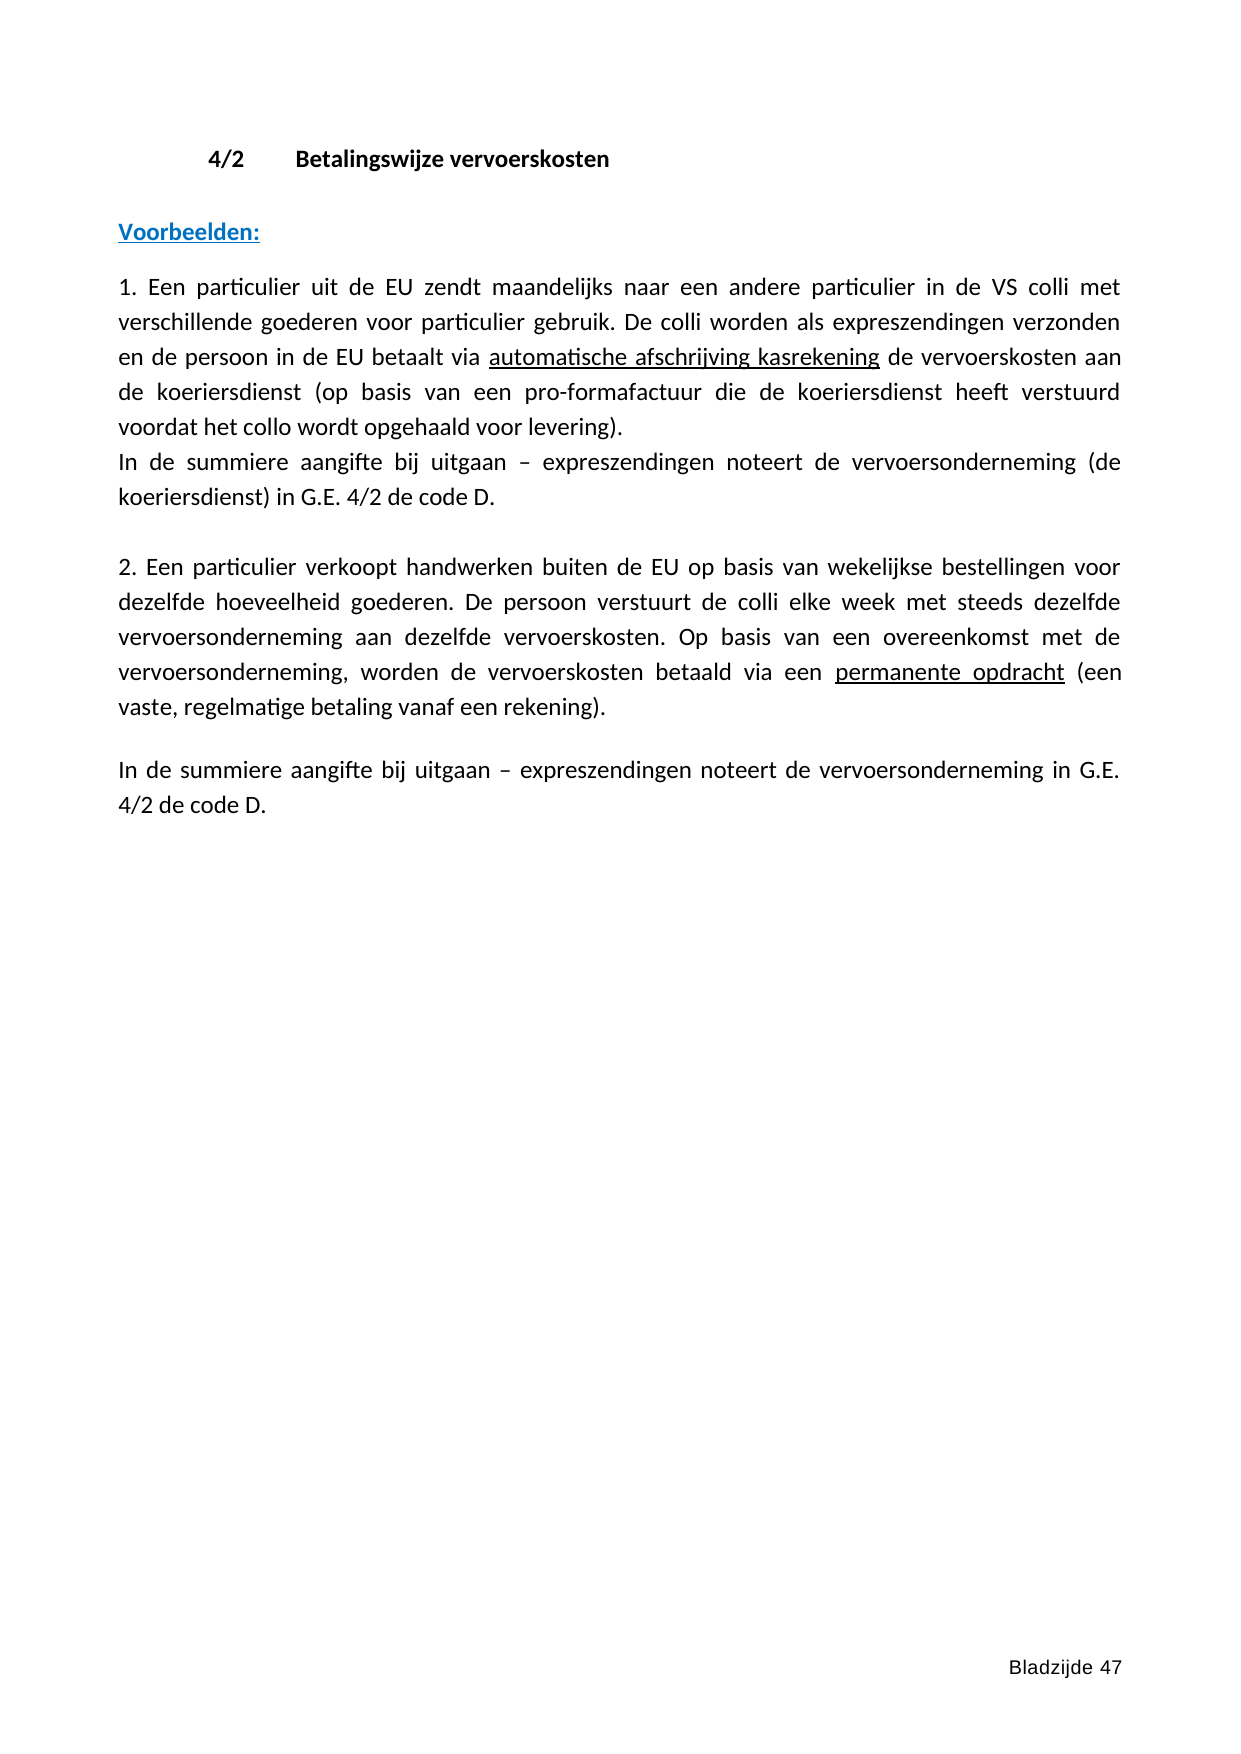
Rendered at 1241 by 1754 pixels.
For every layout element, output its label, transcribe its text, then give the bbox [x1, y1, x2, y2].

text 2. Een particulier verkoopt handwerken buiten de EU op basis van wekelijkse bestellingen voor dezelfde hoeveelheid goederen. De persoon verstuurt de colli elke week met steeds dezelfde vervoersonderneming aan dezelfde vervoerskosten. Op basis van een overeenkomst met de vervoersonderneming, worden de vervoerskosten betaald via een permanente opdracht (een vaste, regelmatige betaling vanaf een rekening). [118, 551, 1122, 722]
text In de summiere aangifte bij uitgaan – expreszendingen noteert de vervoersonderneming (de koeriersdienst) in G.E. 4/2 de code D. [118, 446, 1122, 512]
text Voorbeelden: [118, 216, 1122, 246]
text In de summiere aangifte bij uitgaan – expreszendingen noteert de vervoersonderneming in G.E. 4/2 de code D. [118, 754, 1122, 819]
subtitle 4/2 Betalingswijze vervoerskosten [208, 143, 1122, 174]
text 1. Een particulier uit de EU zendt maandelijks naar een andere particulier in de VS colli met verschillende goederen voor particulier gebruik. De colli worden als expreszendingen verzonden en de persoon in de EU betaalt via automatische afschrijving kasrekening de vervoerskosten aan de koeriersdienst (op basis van een pro-formafactuur die de koeriersdienst heeft verstuurd voordat het collo wordt opgehaald voor levering). [118, 271, 1122, 442]
